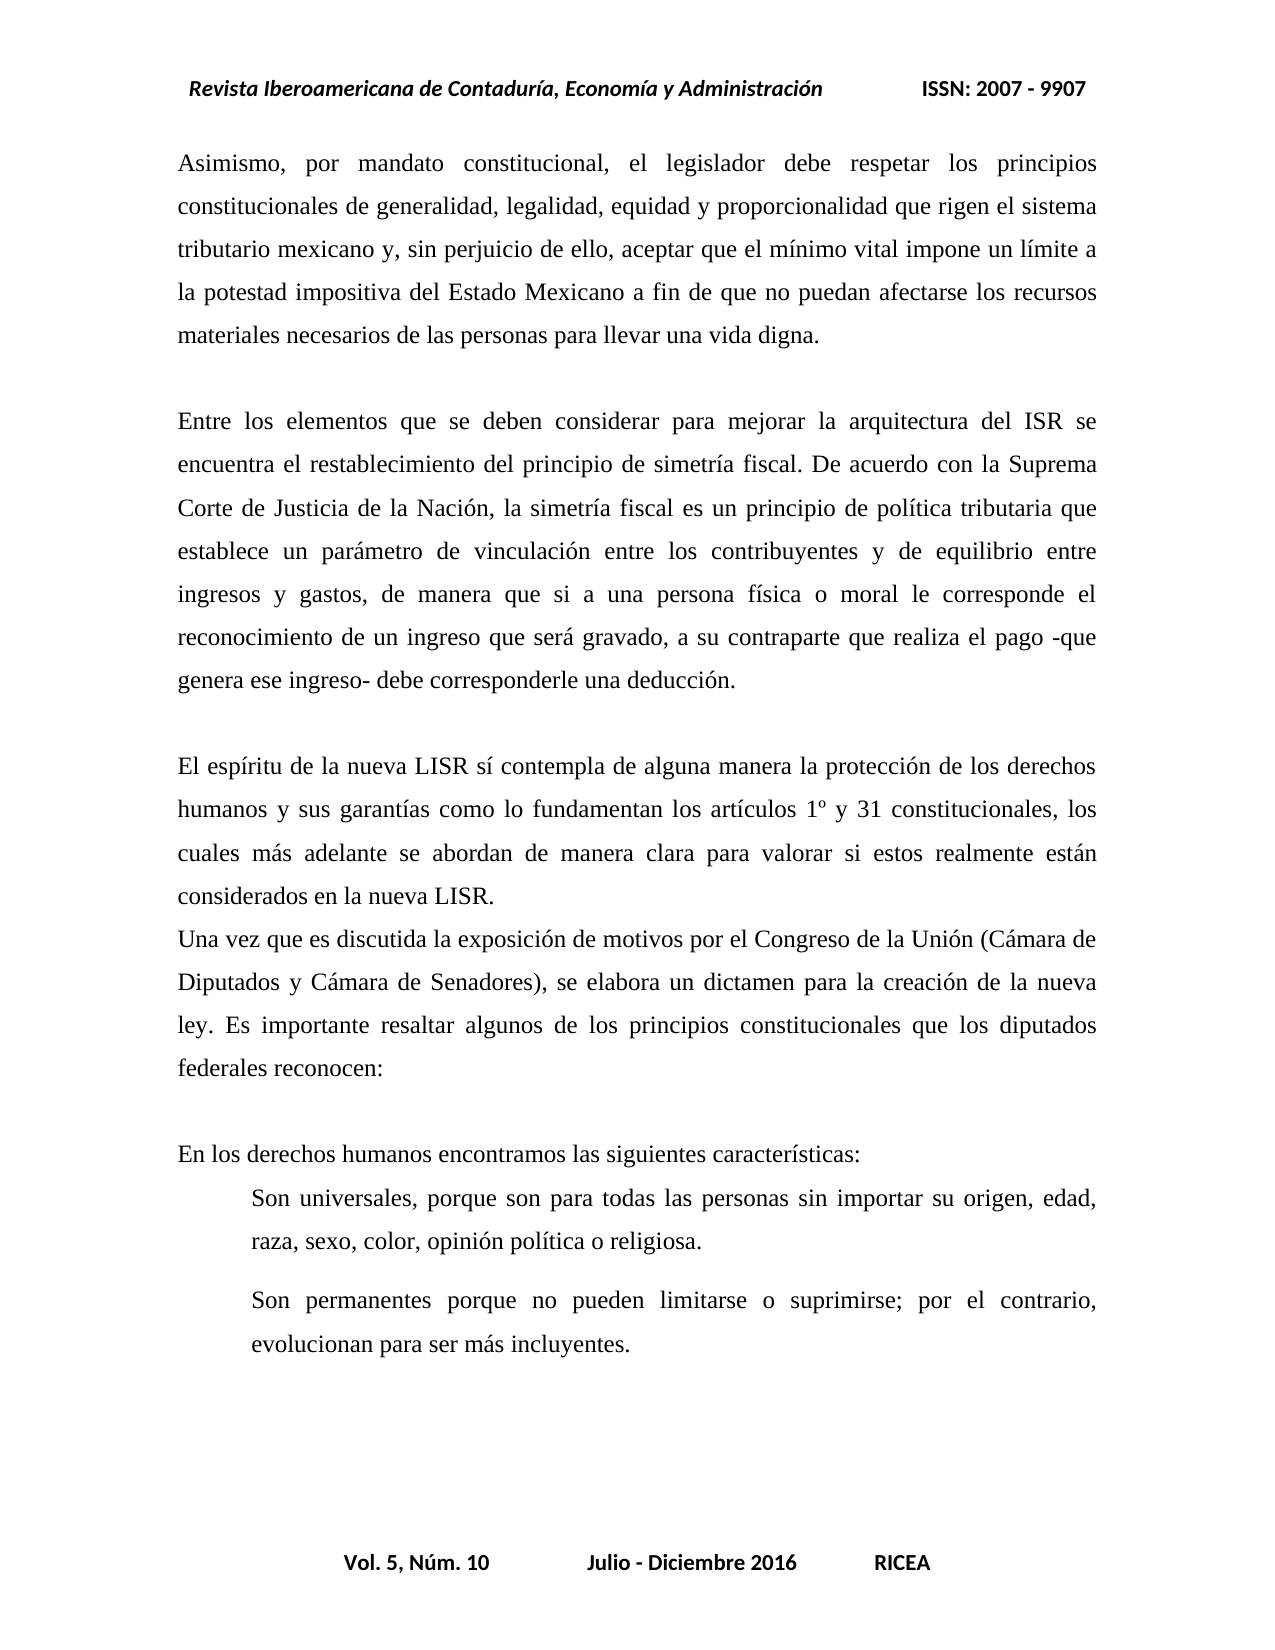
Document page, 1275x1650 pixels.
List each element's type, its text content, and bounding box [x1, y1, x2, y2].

text En los derechos humanos encontramos las siguientes características: [177, 1139, 1098, 1168]
text Entre los elementos que se deben considerar para mejorar la arquitectura del ISR se encuentra el restablecimiento del principio de simetría fiscal. De acuerdo con la Suprema Corte de Justicia de la Nación, la simetría fiscal es un principio de política tributaria que establece un parámetro de vinculación entre los contribuyentes y de equilibrio entre ingresos y gastos, de manera que si a una persona física o moral le corresponde el reconocimiento de un ingreso que será gravado, a su contraparte que realiza el pago -que genera ese ingreso- debe corresponderle una deducción. [177, 406, 1098, 694]
text Son universales, porque son para todas las personas sin importar su origen, edad, raza, sexo, color, opinión política o religiosa. [251, 1183, 1098, 1254]
text Una vez que es discutida la exposición de motivos por el Congreso de la Unión (Cámara de Diputados y Cámara de Senadores), se elabora un dictamen para la creación de la nueva ley. Es importante resaltar algunos de los principios constitucionales que los diputados federales reconocen: [177, 924, 1098, 1082]
text Asimismo, por mandato constitucional, el legislador debe respetar los principios constitucionales de generalidad, legalidad, equidad y proporcionalidad que rigen el sistema tributario mexicano y, sin perjuicio de ello, aceptar que el mínimo vital impone un límite a la potestad impositiva del Estado Mexicano a fin de que no puedan afectarse los recursos materiales necesarios de las personas para llevar una vida digna. [177, 148, 1098, 349]
text El espíritu de la nueva LISR sí contempla de alguna manera la protección de los derechos humanos y sus garantías como lo fundamentan los artículos 1º y 31 constitucionales, los cuales más adelante se abordan de manera clara para valorar si estos realmente están considerados en la nueva LISR. [177, 751, 1098, 909]
text Son permanentes porque no pueden limitarse o suprimirse; por el contrario, evolucionan para ser más incluyentes. [251, 1286, 1098, 1357]
